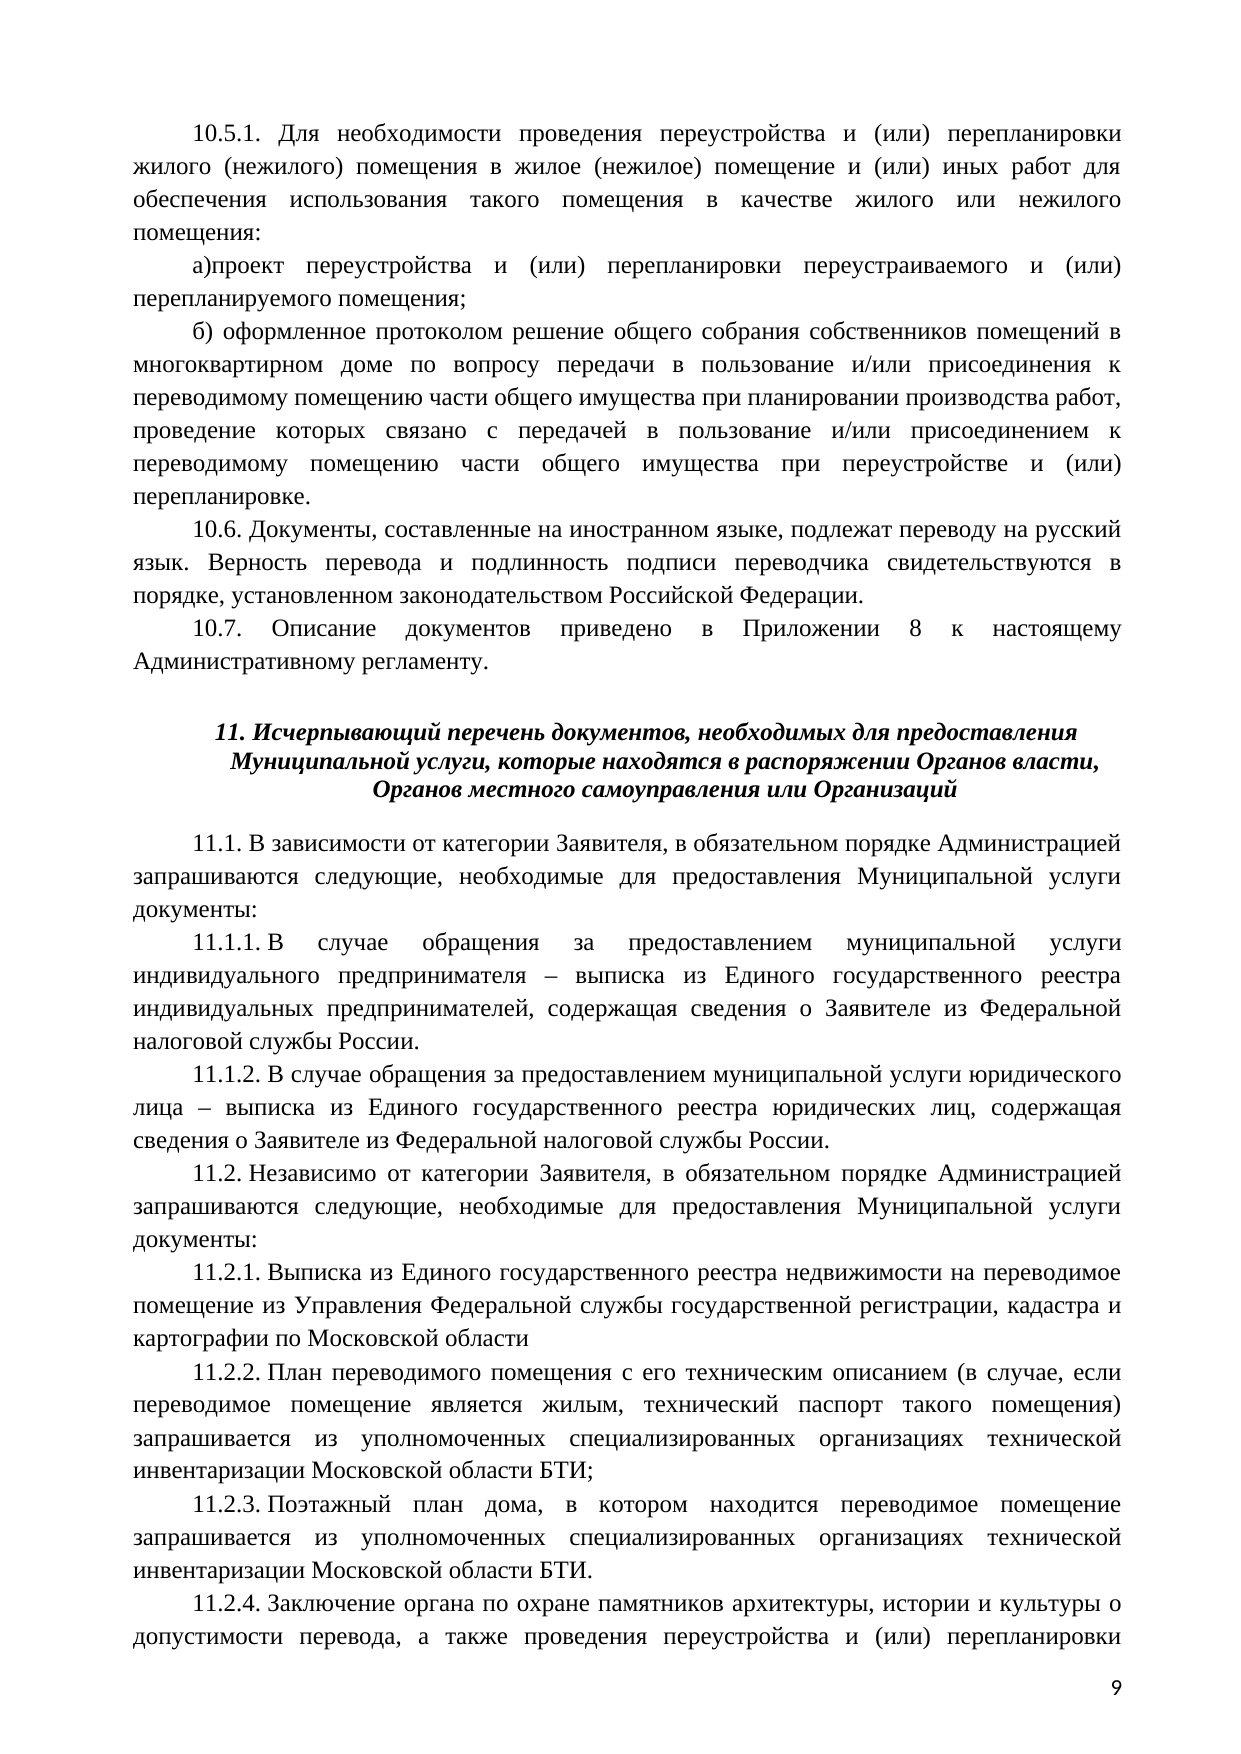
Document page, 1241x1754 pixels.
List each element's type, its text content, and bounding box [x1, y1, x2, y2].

list б) оформленное протоколом решение общего собрания собственников помещений в многоквартирном доме по вопросу передачи в пользование и/или присоединения к переводимому помещению части общего имущества при планировании производства работ, проведение которых связано с передачей в пользование и/или присоединением к переводимому помещению части общего имущества при переустройстве и (или) перепланировке. [133, 316, 1122, 510]
list 10.5.1. Для необходимости проведения переустройства и (или) перепланировки жилого (нежилого) помещения в жилое (нежилое) помещение и (или) иных работ для обеспечения использования такого помещения в качестве жилого или нежилого помещения: [133, 118, 1122, 246]
list 10.7. Описание документов приведено в Приложении 8 к настоящему Административному регламенту. [133, 613, 1122, 675]
text В случае обращения за предоставлением муниципальной услуги юридического лица – выписка из Единого государственного реестра юридических лиц, содержащая сведения о Заявителе из Федеральной налоговой службы России. [133, 1059, 1122, 1154]
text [133, 1588, 1122, 1649]
text Независимо от категории Заявителя, в обязательном порядке Администрацией запрашиваются следующие, необходимые для предоставления Муниципальной услуги документы: [133, 1158, 1122, 1253]
text План переводимого помещения с его техническим описанием (в случае, если переводимое помещение является жилым, технический паспорт такого помещения) запрашивается из уполномоченных специализированных организациях технической инвентаризации Московской области БТИ; [133, 1357, 1122, 1484]
text В зависимости от категории Заявителя, в обязательном порядке Администрацией запрашиваются следующие, необходимые для предоставления Муниципальной услуги документы: [133, 828, 1122, 923]
list 10.6. Документы, составленные на иностранном языке, подлежат переводу на русский язык. Верность перевода и подлинность подписи переводчика свидетельствуются в порядке, установленном законодательством Российской Федерации. [133, 514, 1122, 609]
text Выписка из Единого государственного реестра недвижимости на переводимое помещение из Управления Федеральной службы государственной регистрации, кадастра и картографии по Московской области [133, 1257, 1122, 1352]
list а)проект переустройства и (или) перепланировки переустраиваемого и (или) перепланируемого помещения; [133, 250, 1122, 312]
text Поэтажный план дома, в котором находится переводимое помещение запрашивается из уполномоченных специализированных организациях технической инвентаризации Московской области БТИ. [133, 1489, 1122, 1583]
text Исчерпывающий перечень документов, необходимых для предоставления Муниципальной услуги, которые находятся в распоряжении Органов власти, Органов местного самоуправления или Организаций [170, 717, 1122, 803]
text В случае обращения за предоставлением муниципальной услуги индивидуального предпринимателя – выписка из Единого государственного реестра индивидуальных предпринимателей, содержащая сведения о Заявителе из Федеральной налоговой службы России. [133, 927, 1122, 1055]
